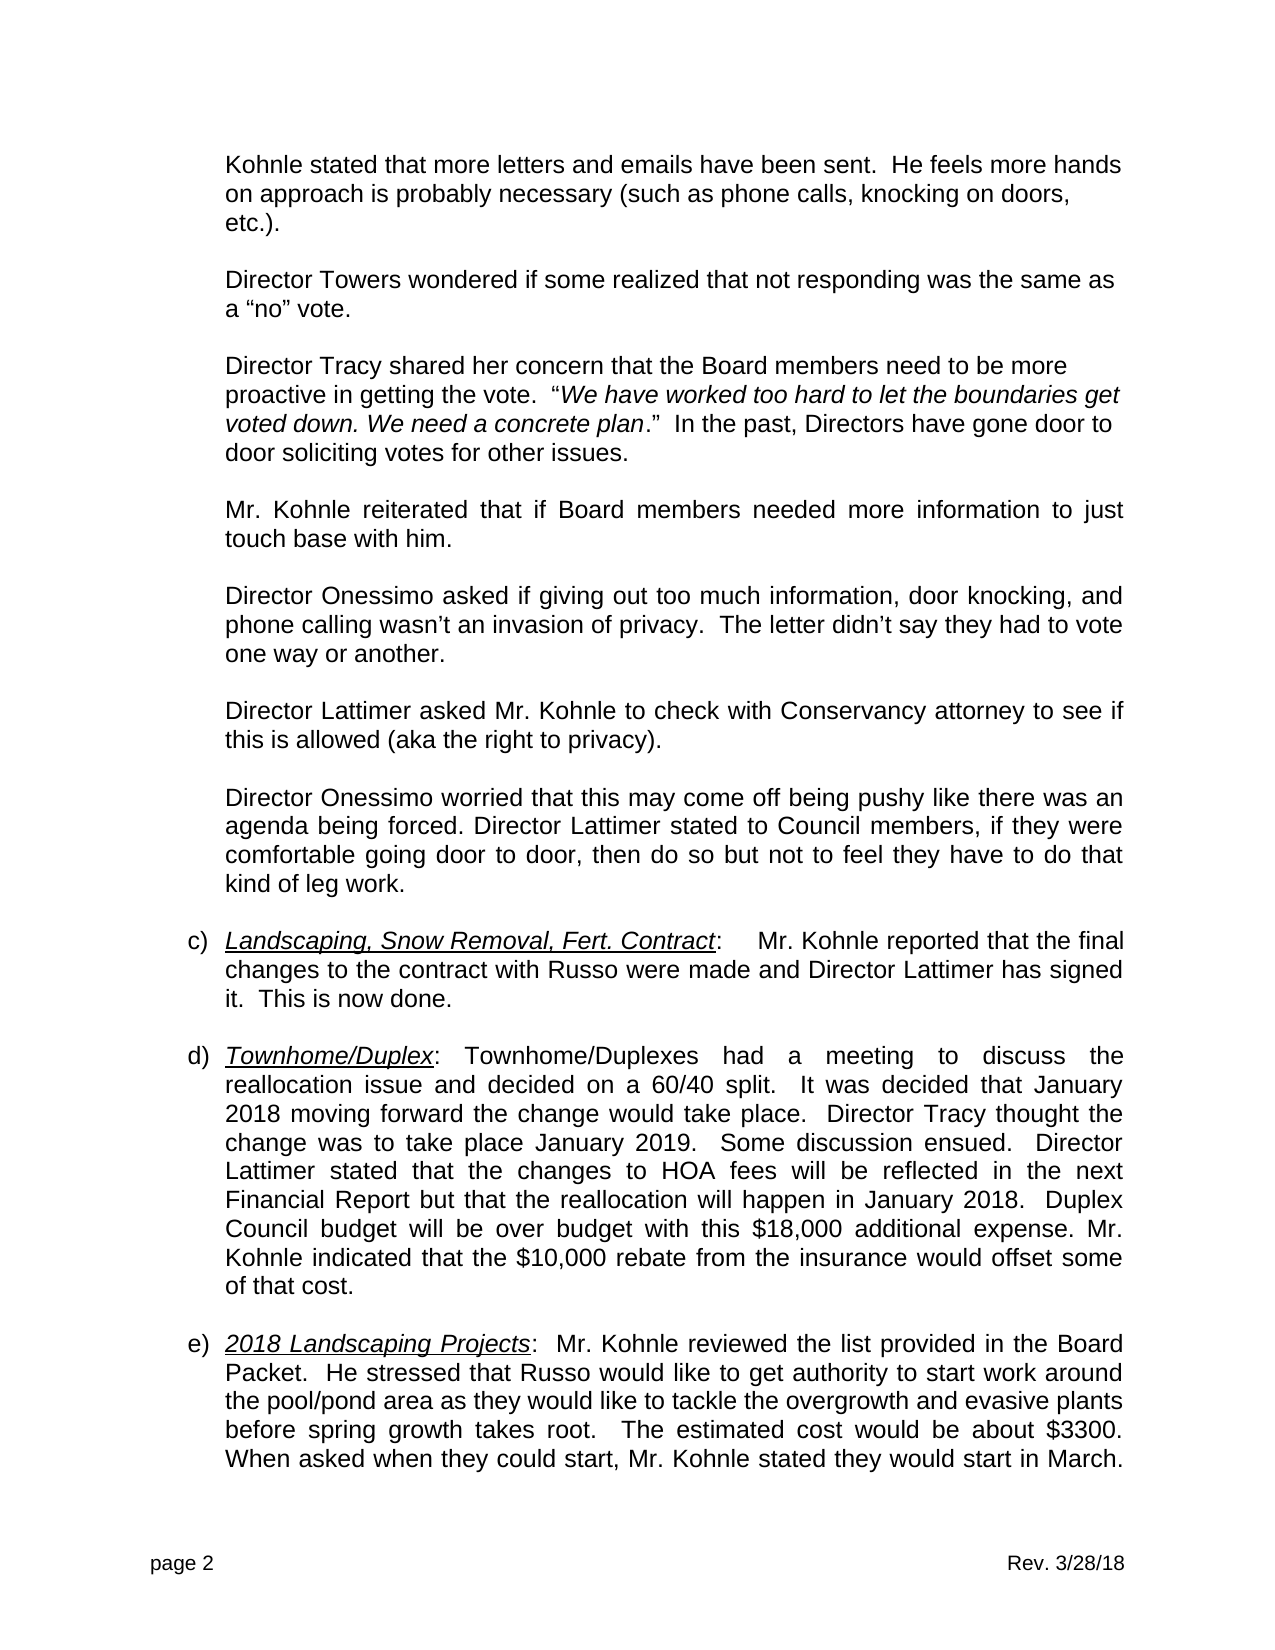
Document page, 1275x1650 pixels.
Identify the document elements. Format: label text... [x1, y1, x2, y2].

list Townhome/Duplex: Townhome/Duplexes had a meeting to discuss the reallocation issue and decided on a 60/40 split. It was decided that January 2018 moving forward the change would take place. Director Tracy thought the change was to take place January 2019. Some discussion ensued. Director Lattimer stated that the changes to HOA fees will be reflected in the next Financial Report but that the reallocation will happen in January 2018. Duplex Council budget will be over budget with this $18,000 additional expense. Mr. Kohnle indicated that the $10,000 rebate from the insurance would offset some of that cost. [187, 1041, 1125, 1300]
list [187, 1329, 1125, 1472]
text Director Towers wondered if some realized that not responding was the same as a “no” vote. [225, 265, 1125, 322]
text Director Onessimo asked if giving out too much information, door knocking, and phone calling wasn’t an invasion of privacy. The letter didn’t say they had to vote one way or another. [225, 581, 1125, 667]
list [187, 150, 1125, 236]
text Mr. Kohnle reiterated that if Board members needed more information to just touch base with him. [225, 495, 1125, 552]
text Director Lattimer asked Mr. Kohnle to check with Conservancy attorney to see if this is allowed (aka the right to privacy). [225, 696, 1125, 754]
text Director Onessimo worried that this may come off being pushy like there was an agenda being forced. Director Lattimer stated to Council members, if they were comfortable going door to door, then do so but not to feel they have to do that kind of leg work. [225, 782, 1125, 897]
list Landscaping, Snow Removal, Fert. Contract: Mr. Kohnle reported that the final changes to the contract with Russo were made and Director Lattimer has signed it. This is now done. [187, 926, 1125, 1012]
text Director Tracy shared her concern that the Board members need to be more proactive in getting the vote. “We have worked too hard to let the boundaries get voted down. We need a concrete plan.” In the past, Directors have gone door to door soliciting votes for other issues. [225, 351, 1125, 466]
